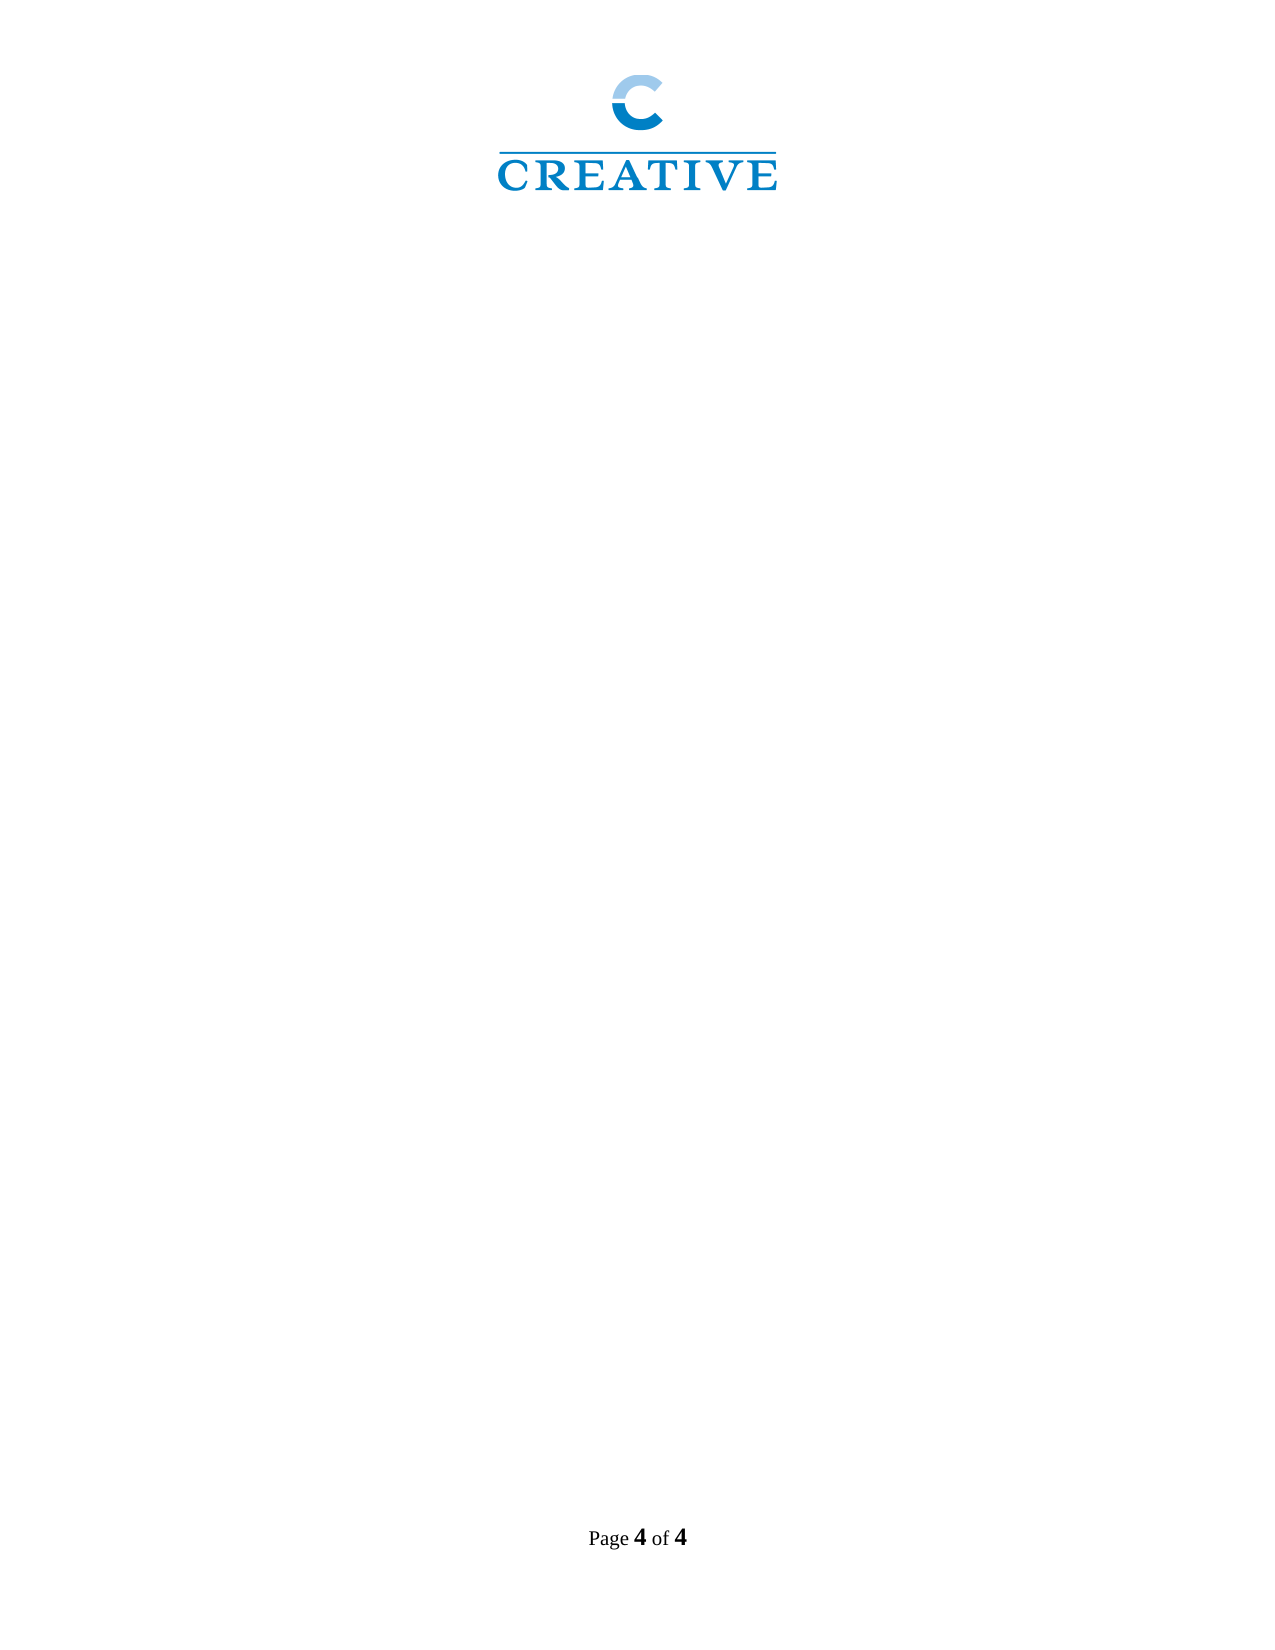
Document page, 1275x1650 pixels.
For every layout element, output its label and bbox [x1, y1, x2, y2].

picture [490, 75, 785, 195]
